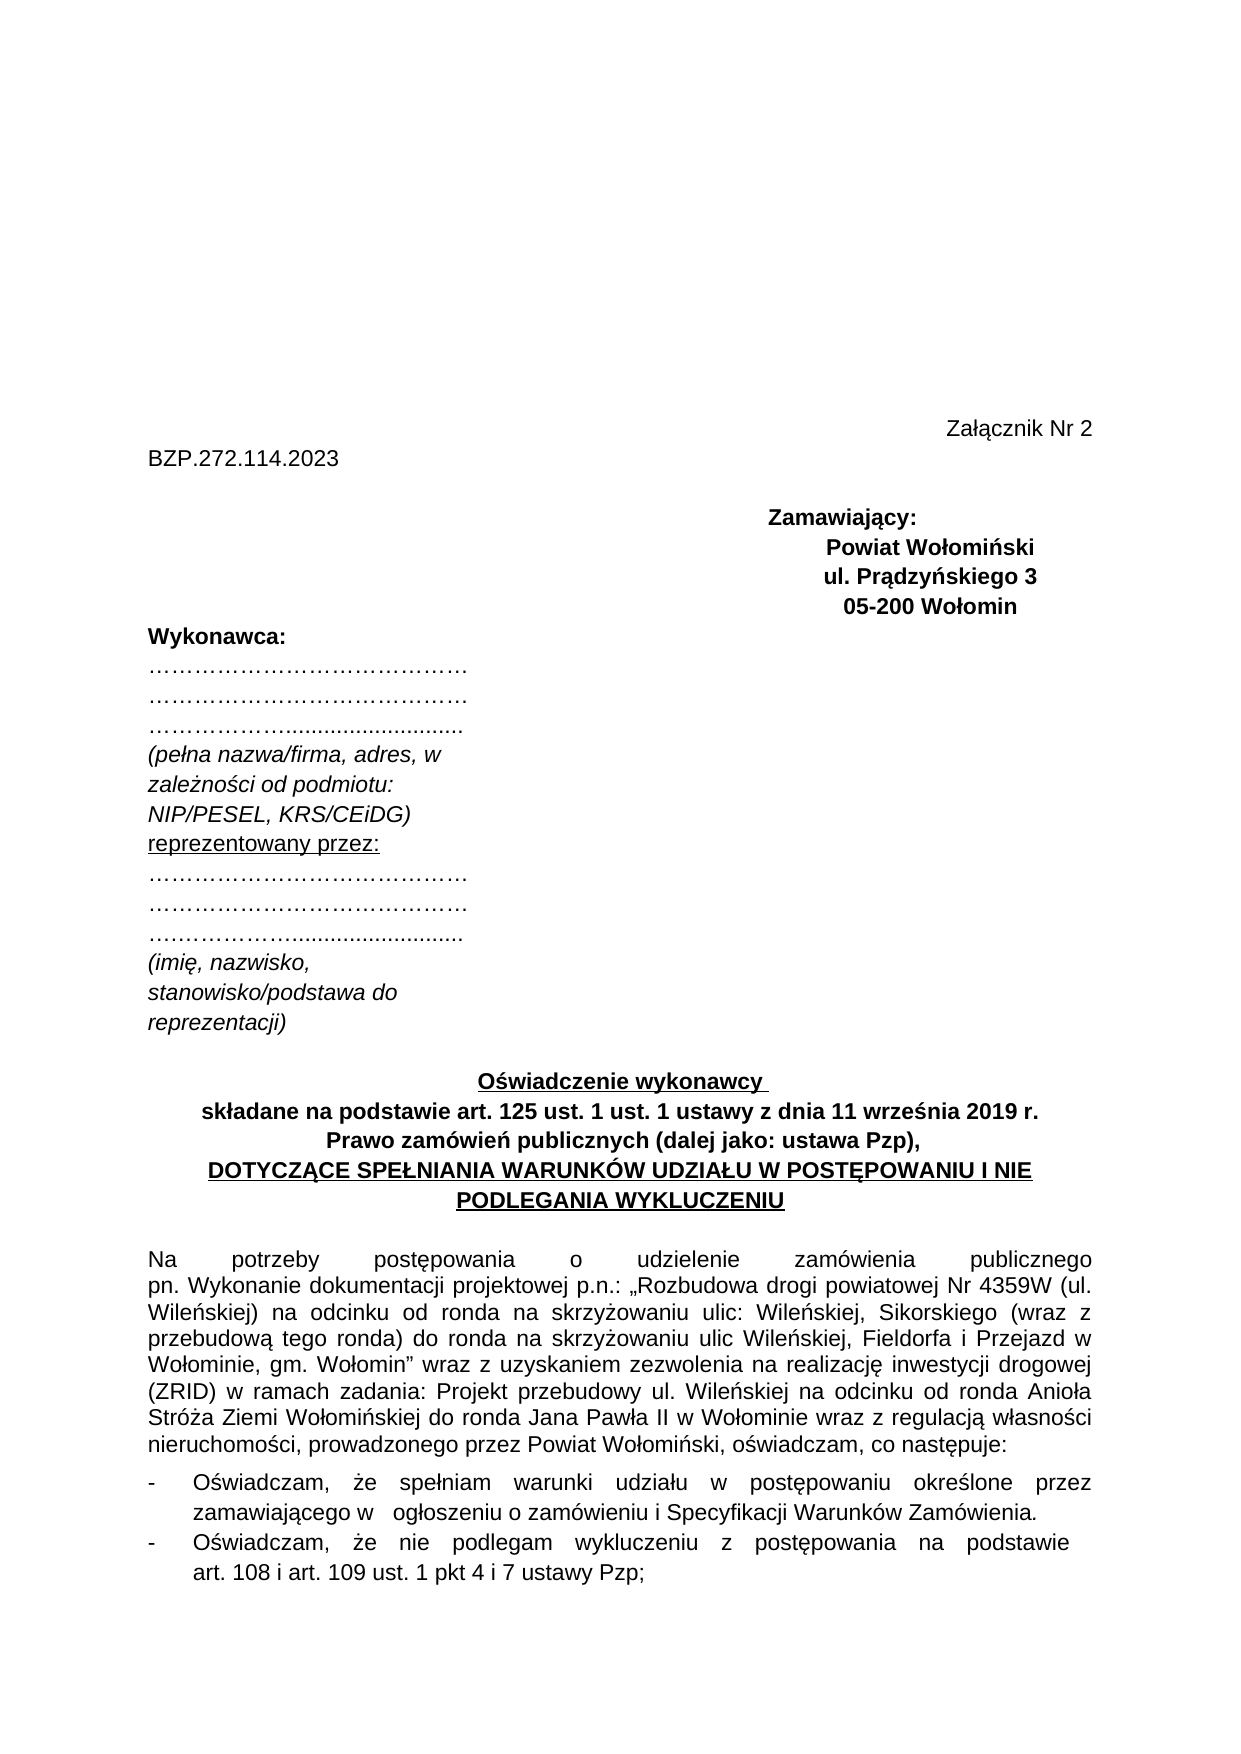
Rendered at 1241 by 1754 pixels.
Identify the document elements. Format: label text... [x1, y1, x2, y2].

list Oświadczam, że nie podlegam wykluczeniu z postępowania na podstawie art. 108 i art. 109 ust. 1 pkt 4 i 7 ustawy Pzp; [148, 1529, 1093, 1585]
text …………………………………………………………………………….……………........................... [148, 860, 472, 946]
text BZP.272.114.2023 [148, 444, 1093, 471]
text …………………………………………………………………………………………............................ [148, 652, 472, 738]
text 05-200 Wołomin [768, 593, 1093, 619]
text DOTYCZĄCE SPEŁNIANIA WARUNKÓW UDZIAŁU W POSTĘPOWANIU I NIE PODLEGANIA WYKLUCZENIU [148, 1157, 1093, 1213]
text (pełna nazwa/firma, adres, w zależności od podmiotu: NIP/PESEL, KRS/CEiDG) [148, 741, 472, 827]
text Wykonawca: [148, 623, 1093, 649]
text Powiat Wołomiński [768, 533, 1093, 560]
list Oświadczam, że spełniam warunki udziału w postępowaniu określone przez zamawiającego w ogłoszeniu o zamówieniu i Specyfikacji Warunków Zamówienia. [148, 1469, 1093, 1525]
text Zamawiający: [694, 504, 1093, 530]
text ul. Prądzyńskiego 3 [768, 563, 1093, 589]
text Oświadczenie wykonawcy [148, 1068, 1093, 1094]
text Załącznik Nr 2 [148, 415, 1093, 441]
text reprezentowany przez: [148, 830, 1093, 857]
text Prawo zamówień publicznych (dalej jako: ustawa Pzp), [148, 1127, 1093, 1154]
text składane na podstawie art. 125 ust. 1 ust. 1 ustawy z dnia 11 września 2019 r. [148, 1098, 1093, 1124]
text (imię, nazwisko, stanowisko/podstawa do reprezentacji) [148, 949, 472, 1035]
text Na potrzeby postępowania o udzielenie zamówienia publicznego pn. Wykonanie dokumentacji projektowej p.n.: „Rozbudowa drogi powiatowej Nr 4359W (ul. Wileńskiej) na odcinku od ronda na skrzyżowaniu ulic: Wileńskiej, Sikorskiego (wraz z przebudową tego ronda) do ronda na skrzyżowaniu ulic Wileńskiej, Fieldorfa i Przejazd w Wołominie, gm. Wołomin” wraz z uzyskaniem zezwolenia na realizację inwestycji drogowej (ZRID) w ramach zadania: Projekt przebudowy ul. Wileńskiej na odcinku od ronda Anioła Stróża Ziemi Wołomińskiej do ronda Jana Pawła II w Wołominie wraz z regulacją własności nieruchomości, prowadzonego przez Powiat Wołomiński, oświadczam, co następuje: [148, 1246, 1093, 1457]
